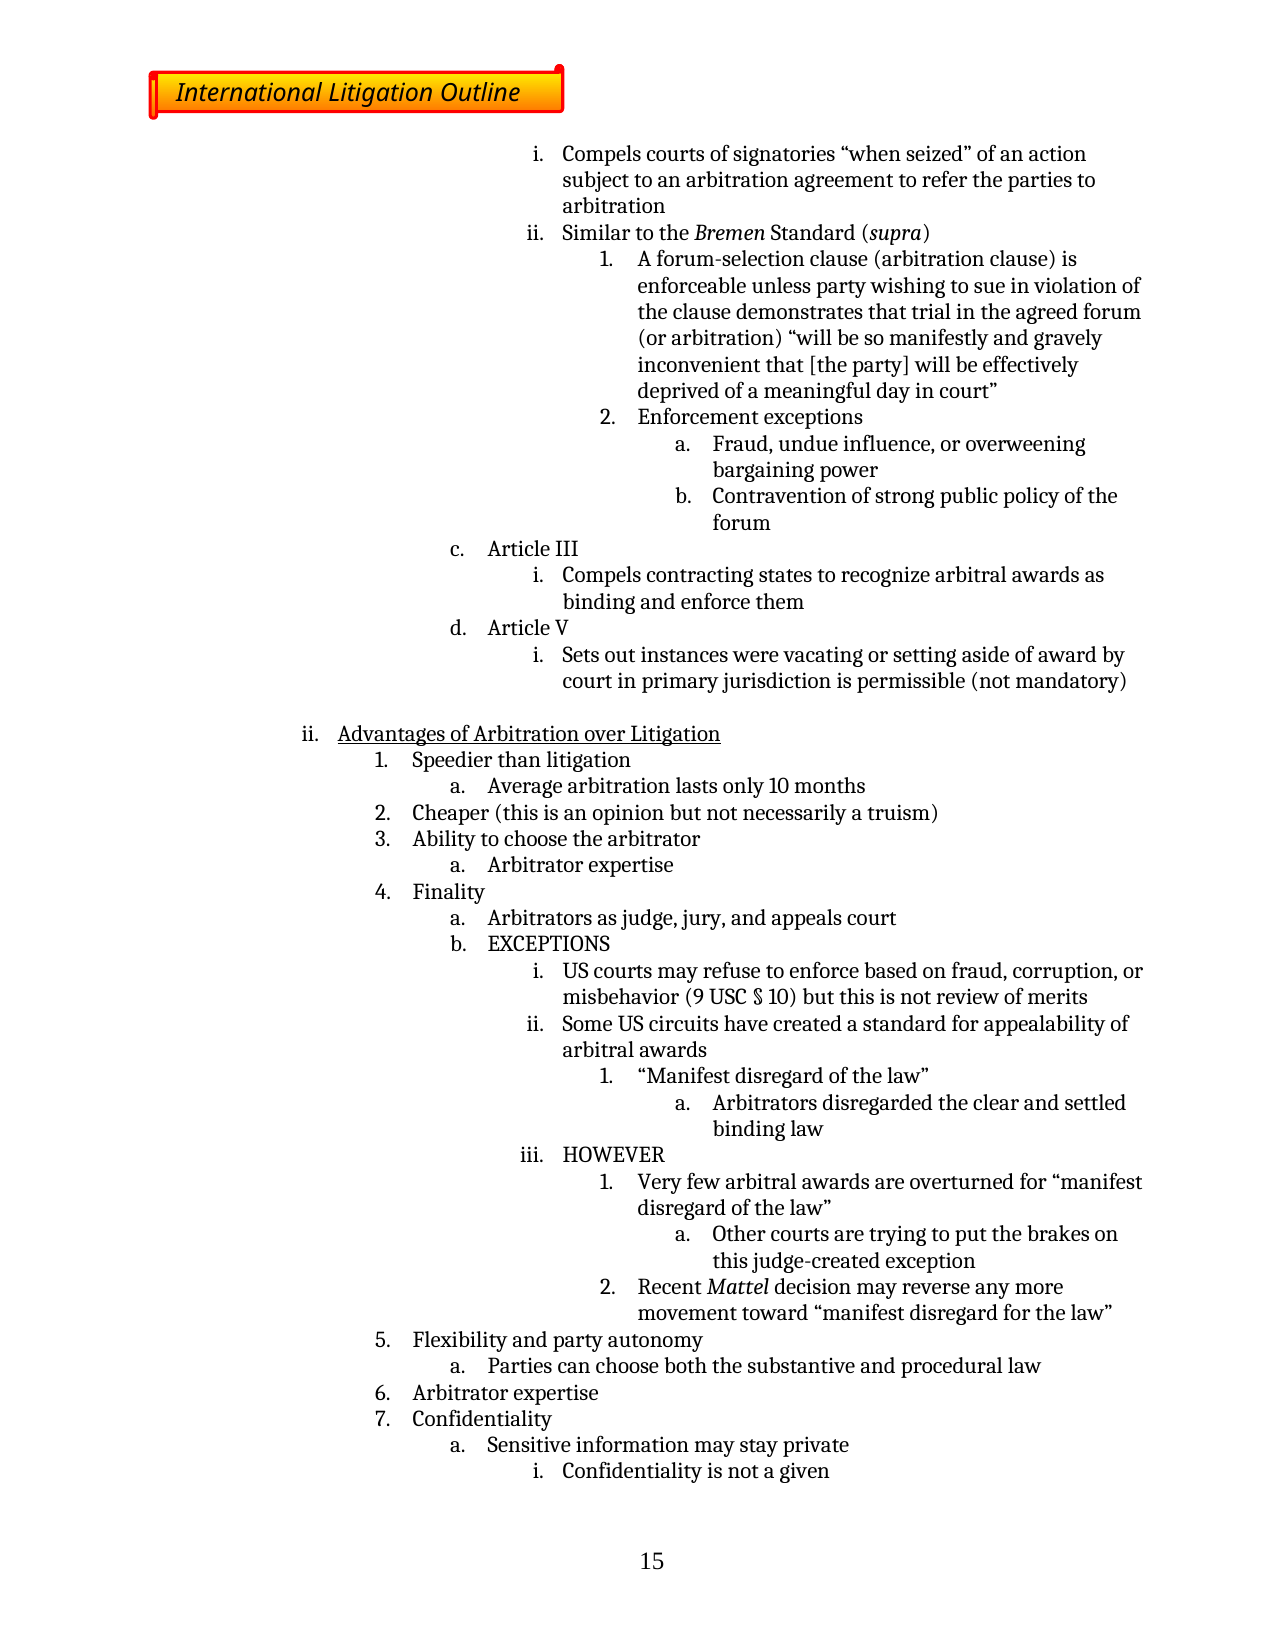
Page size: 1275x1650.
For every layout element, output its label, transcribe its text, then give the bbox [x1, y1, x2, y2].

list Fraud, undue influence, or overweening bargaining power [675, 431, 1153, 483]
list Confidentiality is not a given [544, 1458, 1153, 1485]
list Other courts are trying to put the brakes on this judge-created exception [675, 1221, 1153, 1274]
list Arbitrators disregarded the clear and settled binding law [675, 1089, 1153, 1142]
list EXCEPTIONS [450, 931, 1153, 958]
list Compels courts of signatories “when seized” of an action subject to an arbitration agreement to refer the parties to arbitration [544, 141, 1153, 220]
list Arbitrator expertise [375, 1379, 1153, 1406]
list Enforcement exceptions [600, 404, 1153, 431]
list US courts may refuse to enforce based on fraud, corruption, or misbehavior (9 USC § 10) but this is not review of merits [544, 958, 1153, 1010]
list Flexibility and party autonomy [375, 1327, 1153, 1353]
list Arbitrator expertise [450, 852, 1153, 878]
list Arbitrators as judge, jury, and appeals court [450, 905, 1153, 931]
list A forum-selection clause (arbitration clause) is enforceable unless party wishing to sue in violation of the clause demonstrates that trial in the agreed forum (or arbitration) “will be so manifestly and gravely inconvenient that [the party] will be effectively deprived of a meaningful day in court” [600, 246, 1153, 404]
list Ability to choose the arbitrator [375, 826, 1153, 852]
list Recent Mattel decision may reverse any more movement toward “manifest disregard for the law” [600, 1274, 1153, 1327]
list Very few arbitral awards are overturned for “manifest disregard of the law” [600, 1168, 1153, 1221]
list Article III [450, 536, 1153, 562]
list Compels contracting states to recognize arbitral awards as binding and enforce them [544, 562, 1153, 615]
list “Manifest disregard of the law” [600, 1063, 1153, 1089]
list Similar to the Bremen Standard (supra) [544, 220, 1153, 246]
list Contravention of strong public policy of the forum [675, 483, 1153, 536]
list Sensitive information may stay private [450, 1432, 1153, 1458]
list Article V [450, 615, 1153, 641]
list Parties can choose both the substantive and procedural law [450, 1353, 1153, 1379]
list HOWEVER [544, 1142, 1153, 1168]
list Advantages of Arbitration over Litigation [319, 720, 1153, 747]
list Average arbitration lasts only 10 months [450, 773, 1153, 799]
list Speedier than litigation [375, 747, 1153, 773]
list Cheaper (this is an opinion but not necessarily a truism) [375, 799, 1153, 826]
list Some US circuits have created a standard for appealability of arbitral awards [544, 1010, 1153, 1063]
list Finality [375, 878, 1153, 905]
list Sets out instances were vacating or setting aside of award by court in primary jurisdiction is permissible (not mandatory) [544, 641, 1153, 694]
list Confidentiality [375, 1406, 1153, 1432]
